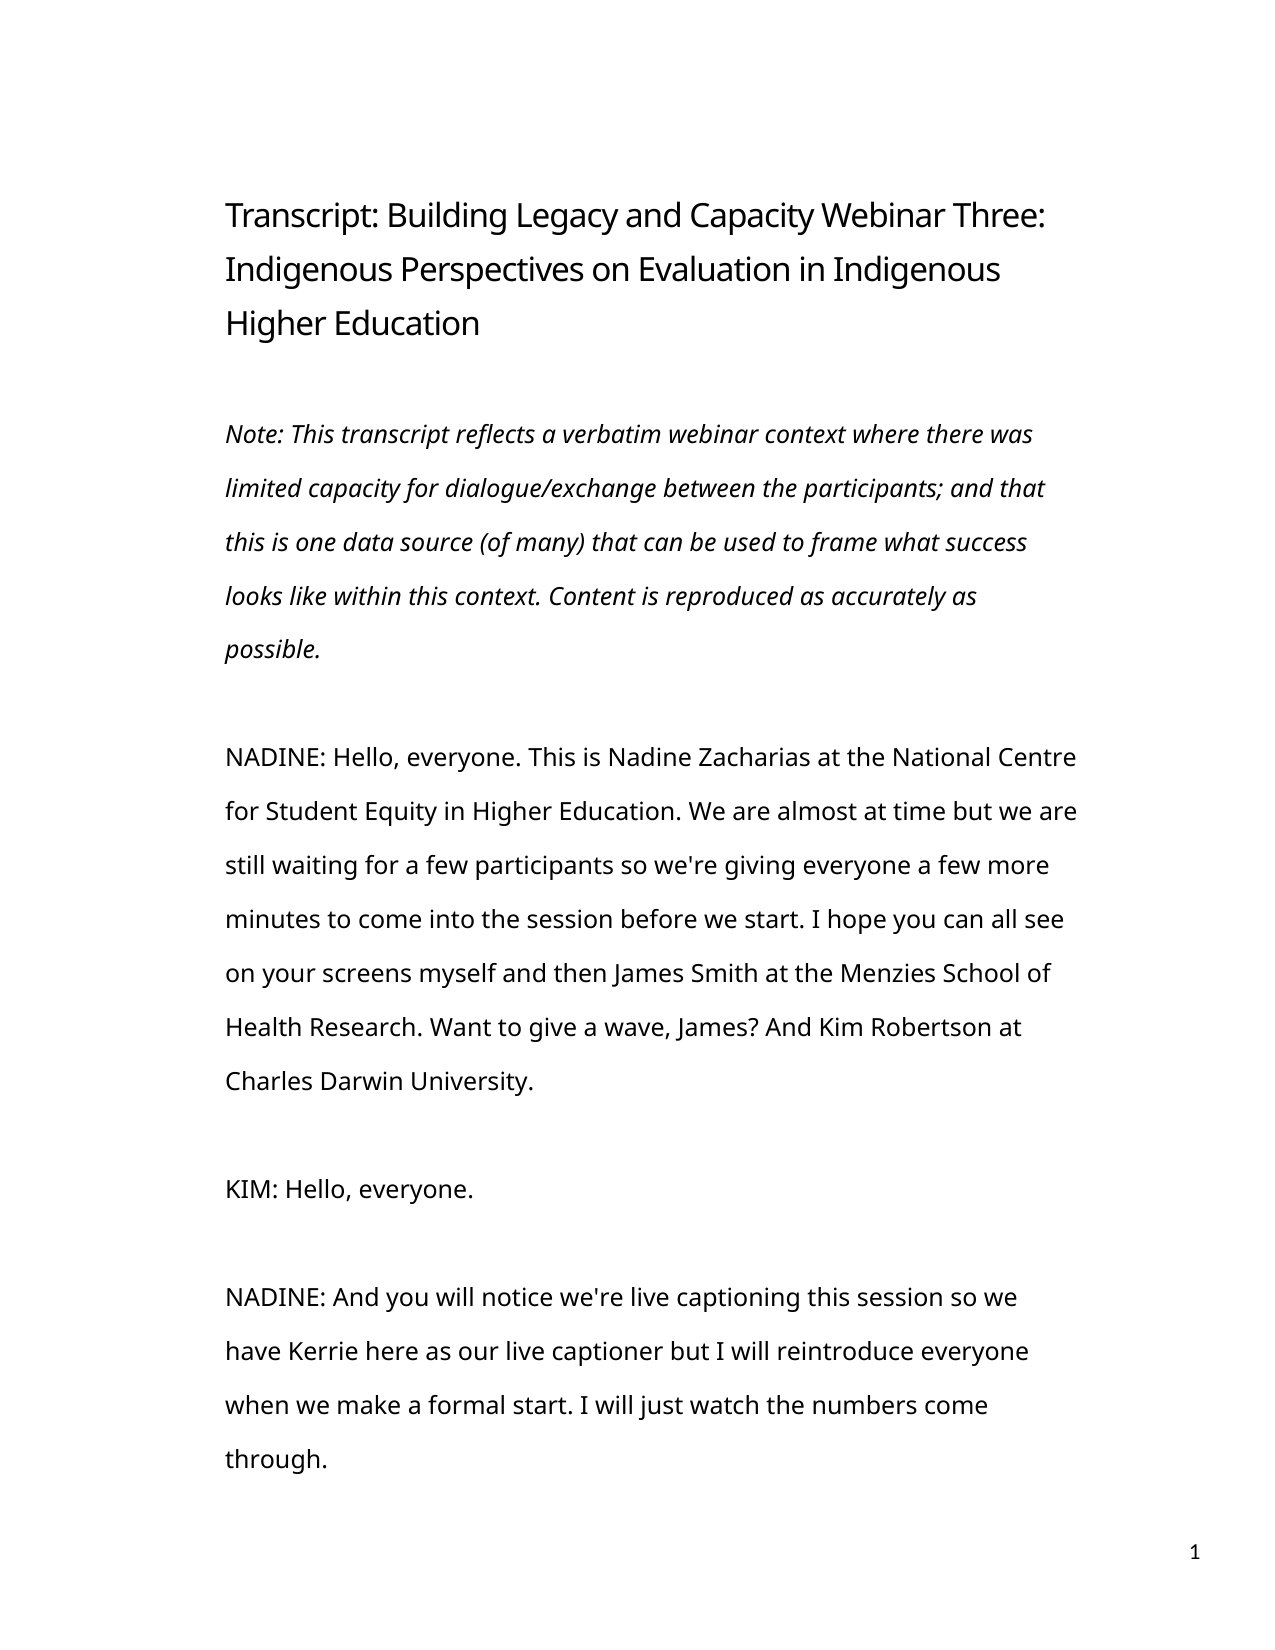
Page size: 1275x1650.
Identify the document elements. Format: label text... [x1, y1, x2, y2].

text NADINE: Hello, everyone. This is Nadine Zacharias at the National Centre for Student Equity in Higher Education. We are almost at time but we are still waiting for a few participants so we're giving everyone a few more minutes to come into the session before we start. I hope you can all see on your screens myself and then James Smith at the Menzies School of Health Research. Want to give a wave, James? And Kim Robertson at Charles Darwin University. [225, 670, 1080, 1101]
text Transcript: Building Legacy and Capacity Webinar Three: Indigenous Perspectives on Evaluation in Indigenous Higher Education [225, 184, 1080, 346]
text Note: This transcript reflects a verbatim webinar context where there was limited capacity for dialogue/exchange between the participants; and that this is one data source (of many) that can be used to frame what success looks like within this context. Content is reproduced as accurately as possible. [225, 346, 1080, 670]
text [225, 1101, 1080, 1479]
